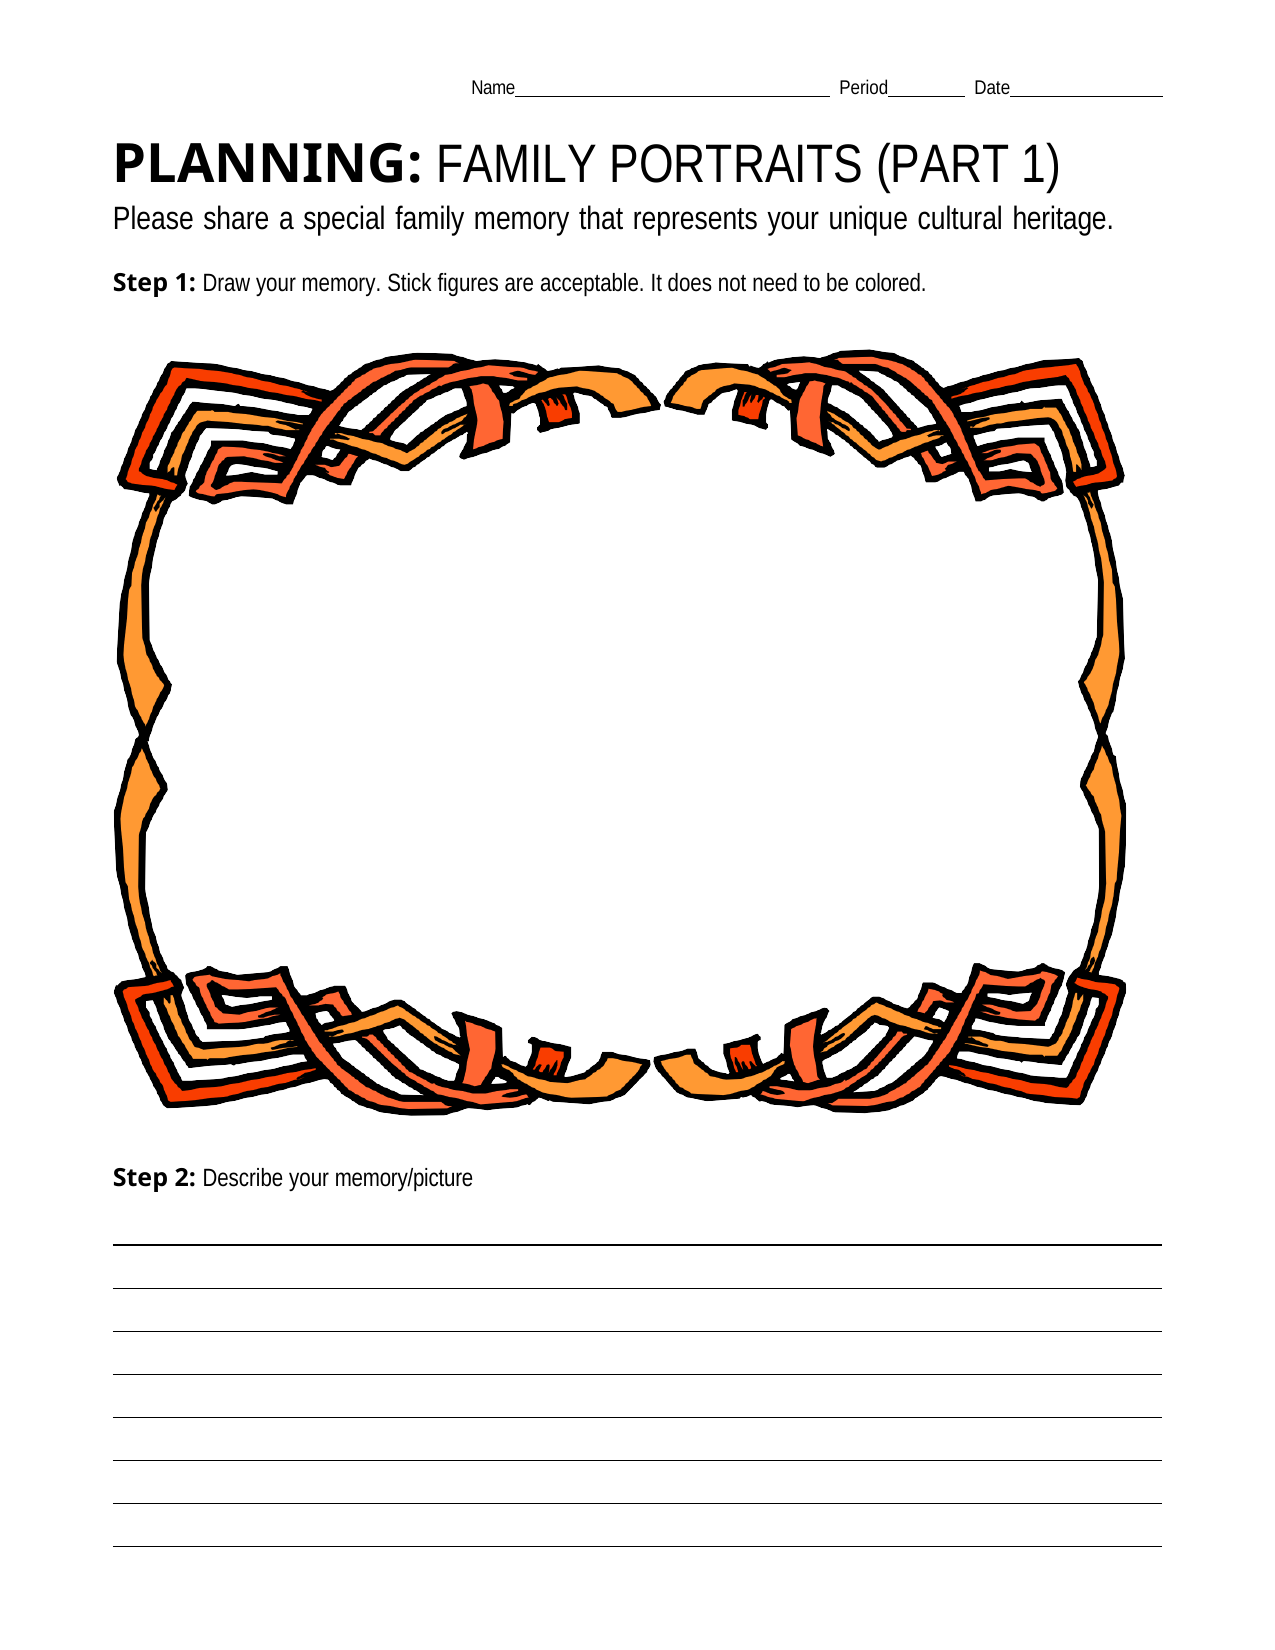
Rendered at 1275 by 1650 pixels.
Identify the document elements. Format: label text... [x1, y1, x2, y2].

text PLANNING: FAMILY PORTRAITS (PART 1) [113, 124, 1175, 198]
subtitle Please share a special family memory that represents your unique cultural heritage. [113, 199, 1175, 236]
text Step 1: Draw your memory. Stick figures are acceptable. It does not need to be colored. [113, 265, 1175, 299]
picture [113, 349, 1127, 1116]
text Step 2: Describe your memory/picture [113, 1159, 1175, 1193]
